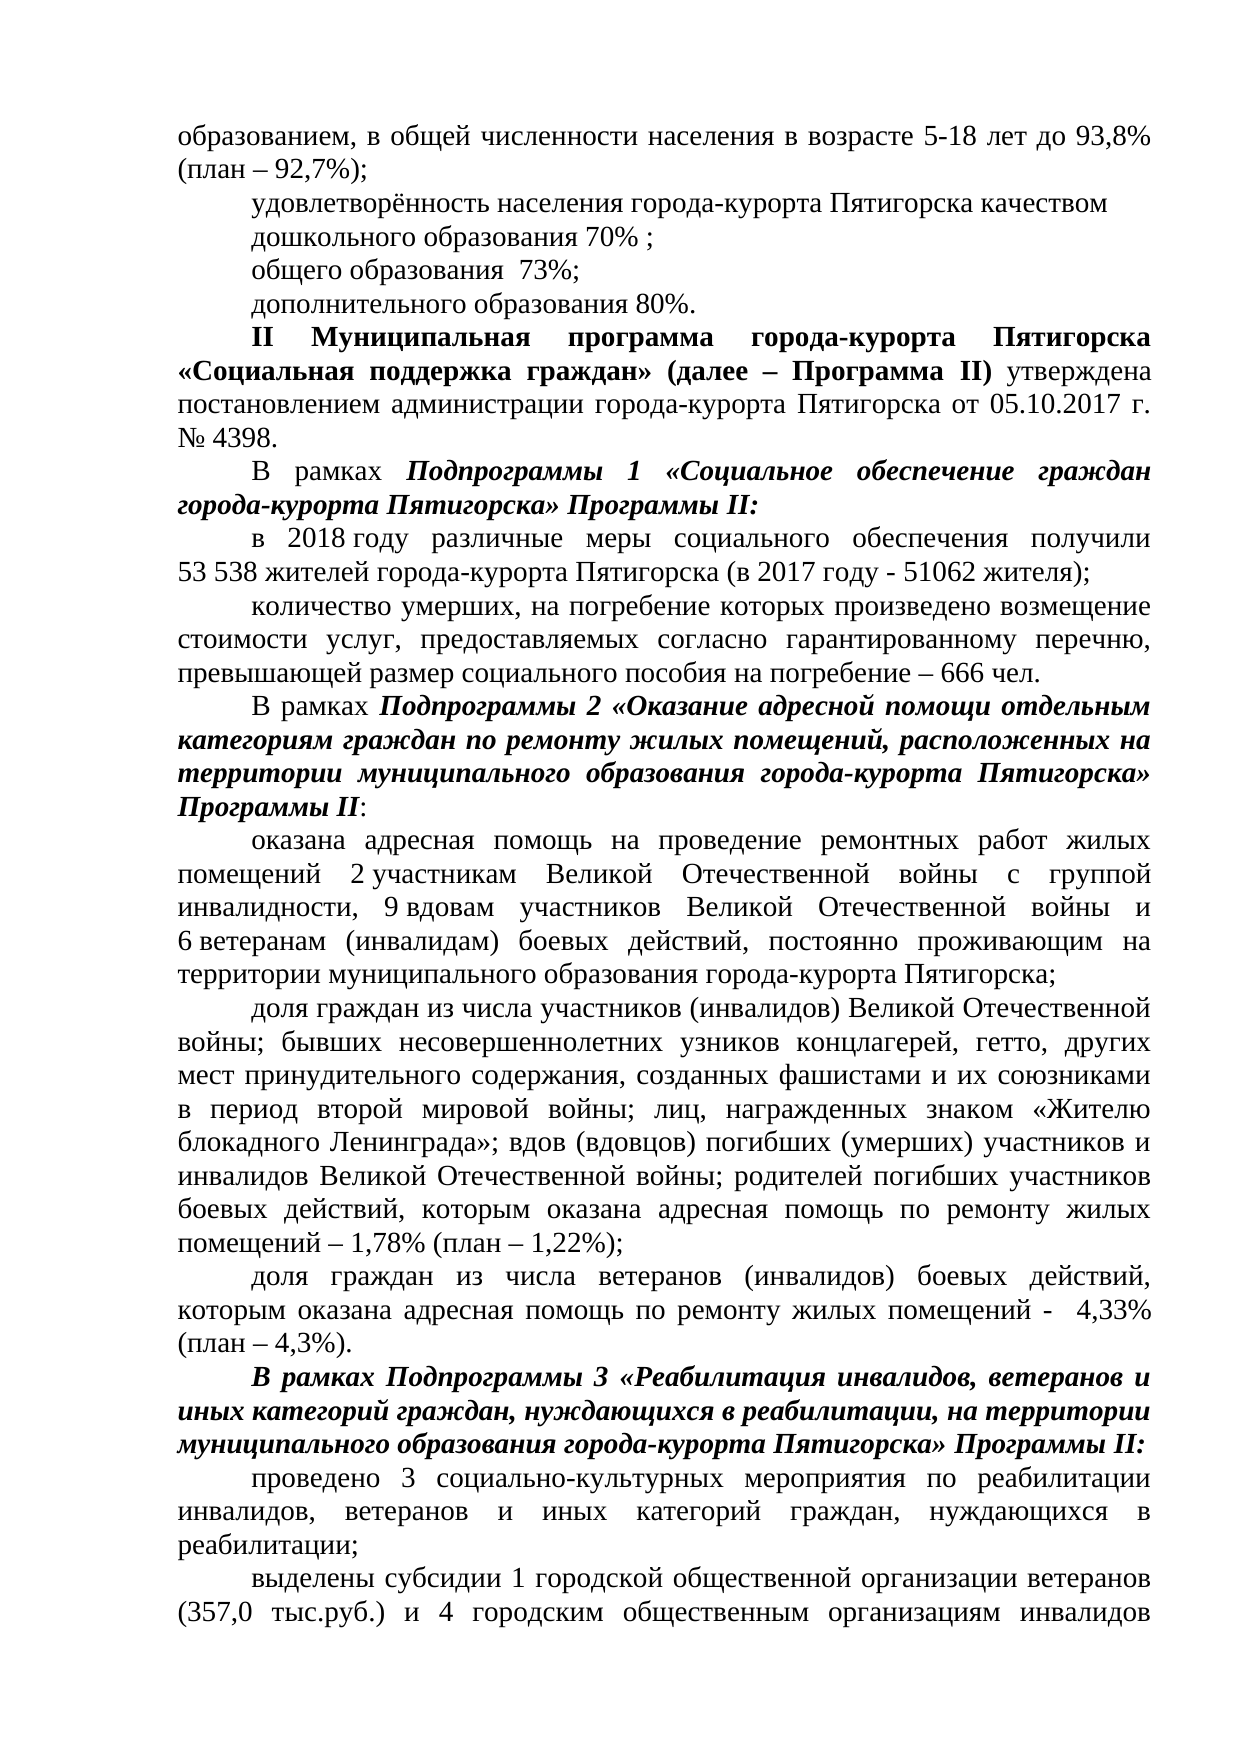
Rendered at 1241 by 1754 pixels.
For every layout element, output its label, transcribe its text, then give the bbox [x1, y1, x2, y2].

text доля граждан из числа ветеранов (инвалидов) боевых действий, которым оказана адресная помощь по ремонту жилых помещений - 4,33% (план – 4,3%). [177, 1258, 1152, 1359]
text дошкольного образования 70% ; [177, 219, 1152, 252]
text общего образования 73%; [177, 252, 1152, 286]
text II Муниципальная программа города-курорта Пятигорска «Социальная поддержка граждан» (далее – Программа II) утверждена постановлением администрации города-курорта Пятигорска от 05.10.2017 г. № 4398. [177, 319, 1152, 453]
text оказана адресная помощь на проведение ремонтных работ жилых помещений 2 участникам Великой Отечественной войны с группой инвалидности, 9 вдовам участников Великой Отечественной войны и 6 ветеранам (инвалидам) боевых действий, постоянно проживающим на территории муниципального образования города-курорта Пятигорска; [177, 822, 1152, 990]
text В рамках Подпрограммы 1 «Социальное обеспечение граждан города-курорта Пятигорска» Программы II: [177, 453, 1152, 521]
text количество умерших, на погребение которых произведено возмещение стоимости услуг, предоставляемых согласно гарантированному перечню, превышающей размер социального пособия на погребение – 666 чел. [177, 588, 1152, 688]
text проведено 3 социально-культурных мероприятия по реабилитации инвалидов, ветеранов и иных категорий граждан, нуждающихся в реабилитации; [177, 1460, 1152, 1560]
text удовлетворённость населения города-курорта Пятигорска качеством [177, 185, 1152, 219]
text В рамках Подпрограммы 2 «Оказание адресной помощи отдельным категориям граждан по ремонту жилых помещений, расположенных на территории муниципального образования города-курорта Пятигорска» Программы II: [177, 688, 1152, 822]
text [177, 118, 1152, 185]
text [177, 1560, 1152, 1627]
text дополнительного образования 80%. [177, 286, 1152, 319]
text в 2018 году различные меры социального обеспечения получили 53 538 жителей города-курорта Пятигорска (в 2017 году - 51062 жителя); [177, 521, 1152, 588]
text доля граждан из числа участников (инвалидов) Великой Отечественной войны; бывших несовершеннолетних узников концлагерей, гетто, других мест принудительного содержания, созданных фашистами и их союзниками в период второй мировой войны; лиц, награжденных знаком «Жителю блокадного Ленинграда»; вдов (вдовцов) погибших (умерших) участников и инвалидов Великой Отечественной войны; родителей погибших участников боевых действий, которым оказана адресная помощь по ремонту жилых помещений – 1,78% (план – 1,22%); [177, 990, 1152, 1258]
text В рамках Подпрограммы 3 «Реабилитация инвалидов, ветеранов и иных категорий граждан, нуждающихся в реабилитации, на территории муниципального образования города-курорта Пятигорска» Программы II: [177, 1359, 1152, 1460]
